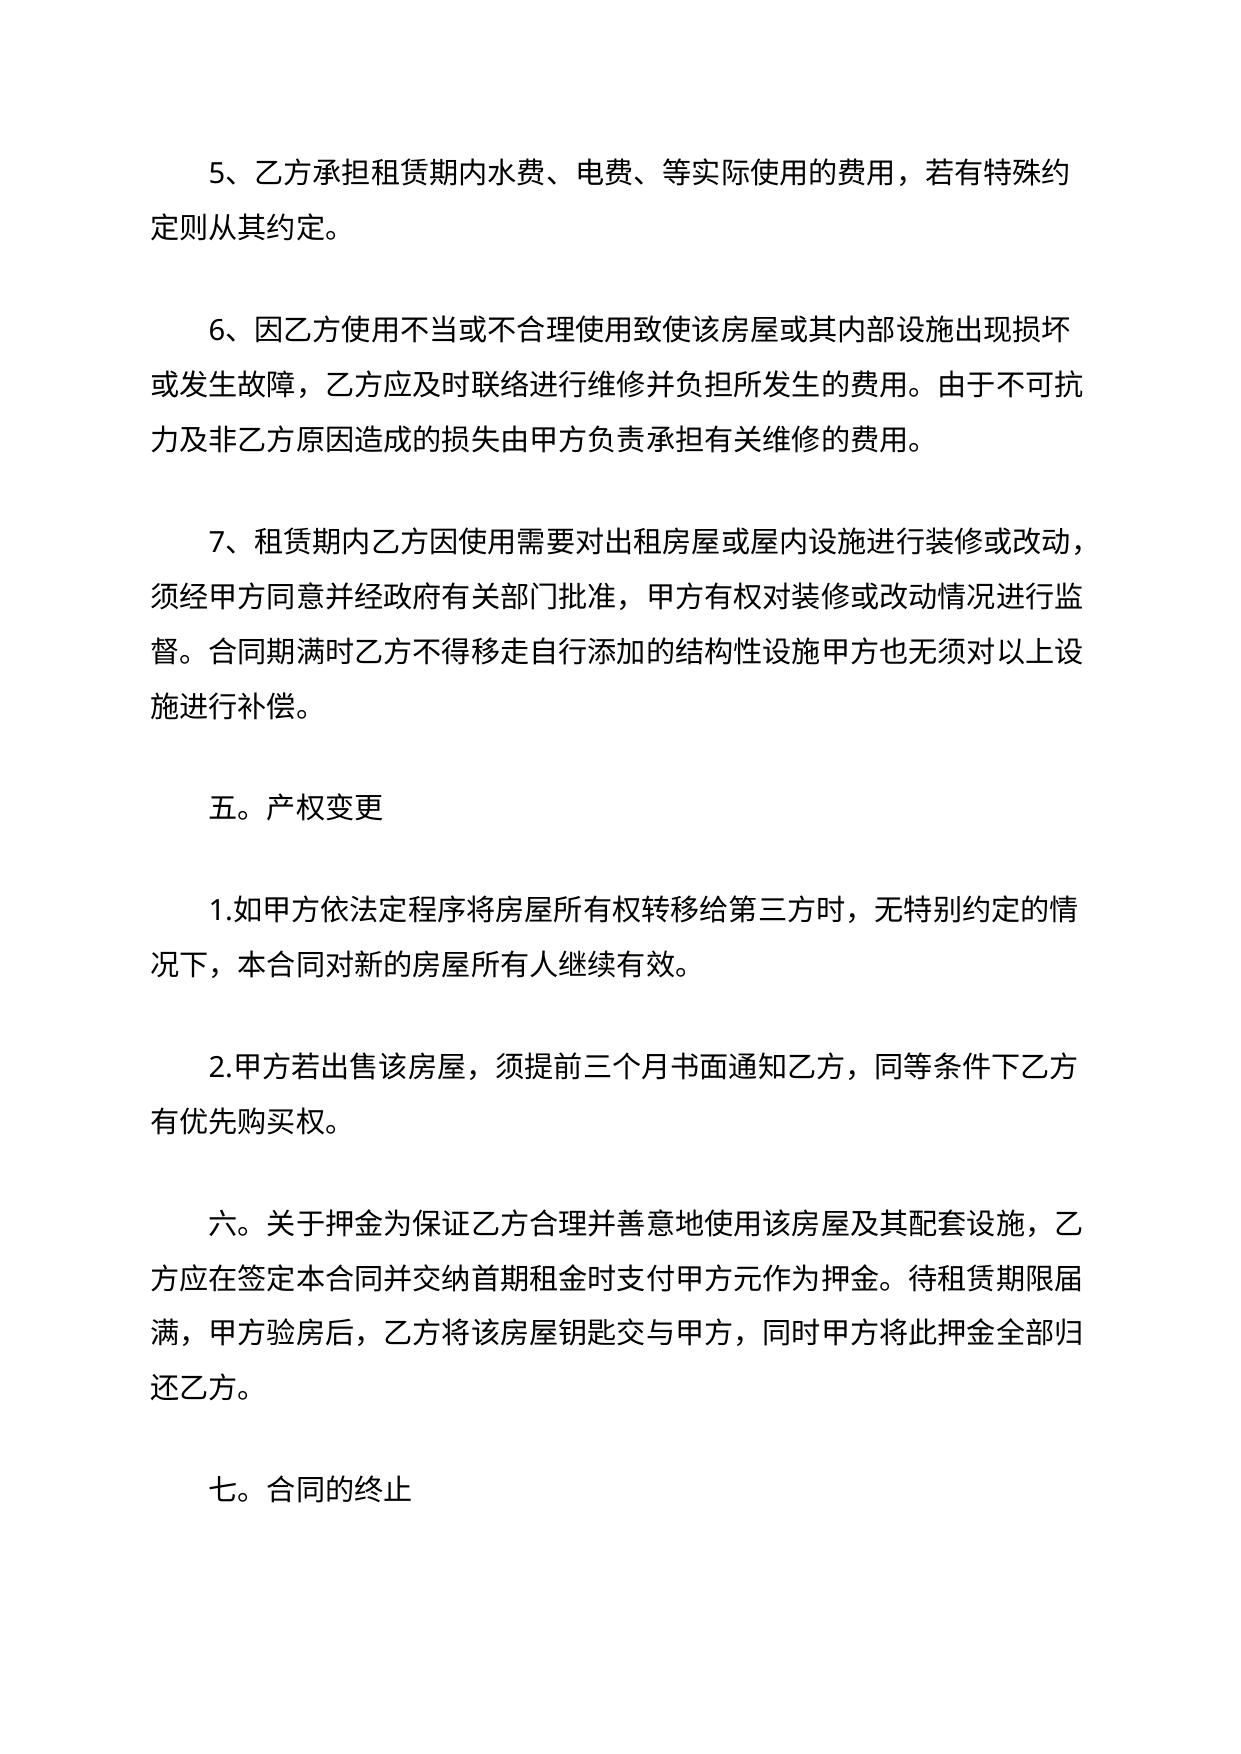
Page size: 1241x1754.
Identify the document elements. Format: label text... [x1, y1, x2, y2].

text 7、租赁期内乙方因使用需要对出租房屋或屋内设施进行装修或改动，须经甲方同意并经政府有关部门批准，甲方有权对装修或改动情况进行监督。合同期满时乙方不得移走自行添加的结构性设施甲方也无须对以上设施进行补偿。 [150, 518, 1090, 726]
text 1.如甲方依法定程序将房屋所有权转移给第三方时，无特别约定的情况下，本合同对新的房屋所有人继续有效。 [150, 887, 1090, 984]
text 七。合同的终止 [150, 1467, 1090, 1509]
text 6、因乙方使用不当或不合理使用致使该房屋或其内部设施出现损坏或发生故障，乙方应及时联络进行维修并负担所发生的费用。由于不可抗力及非乙方原因造成的损失由甲方负责承担有关维修的费用。 [150, 307, 1090, 459]
text 5、乙方承担租赁期内水费、电费、等实际使用的费用，若有特殊约定则从其约定。 [150, 150, 1090, 247]
text 2.甲方若出售该房屋，须提前三个月书面通知乙方，同等条件下乙方有优先购买权。 [150, 1043, 1090, 1141]
text 六。关于押金为保证乙方合理并善意地使用该房屋及其配套设施，乙方应在签定本合同并交纳首期租金时支付甲方元作为押金。待租赁期限届满，甲方验房后，乙方将该房屋钥匙交与甲方，同时甲方将此押金全部归还乙方。 [150, 1200, 1090, 1407]
text 五。产权变更 [150, 785, 1090, 827]
